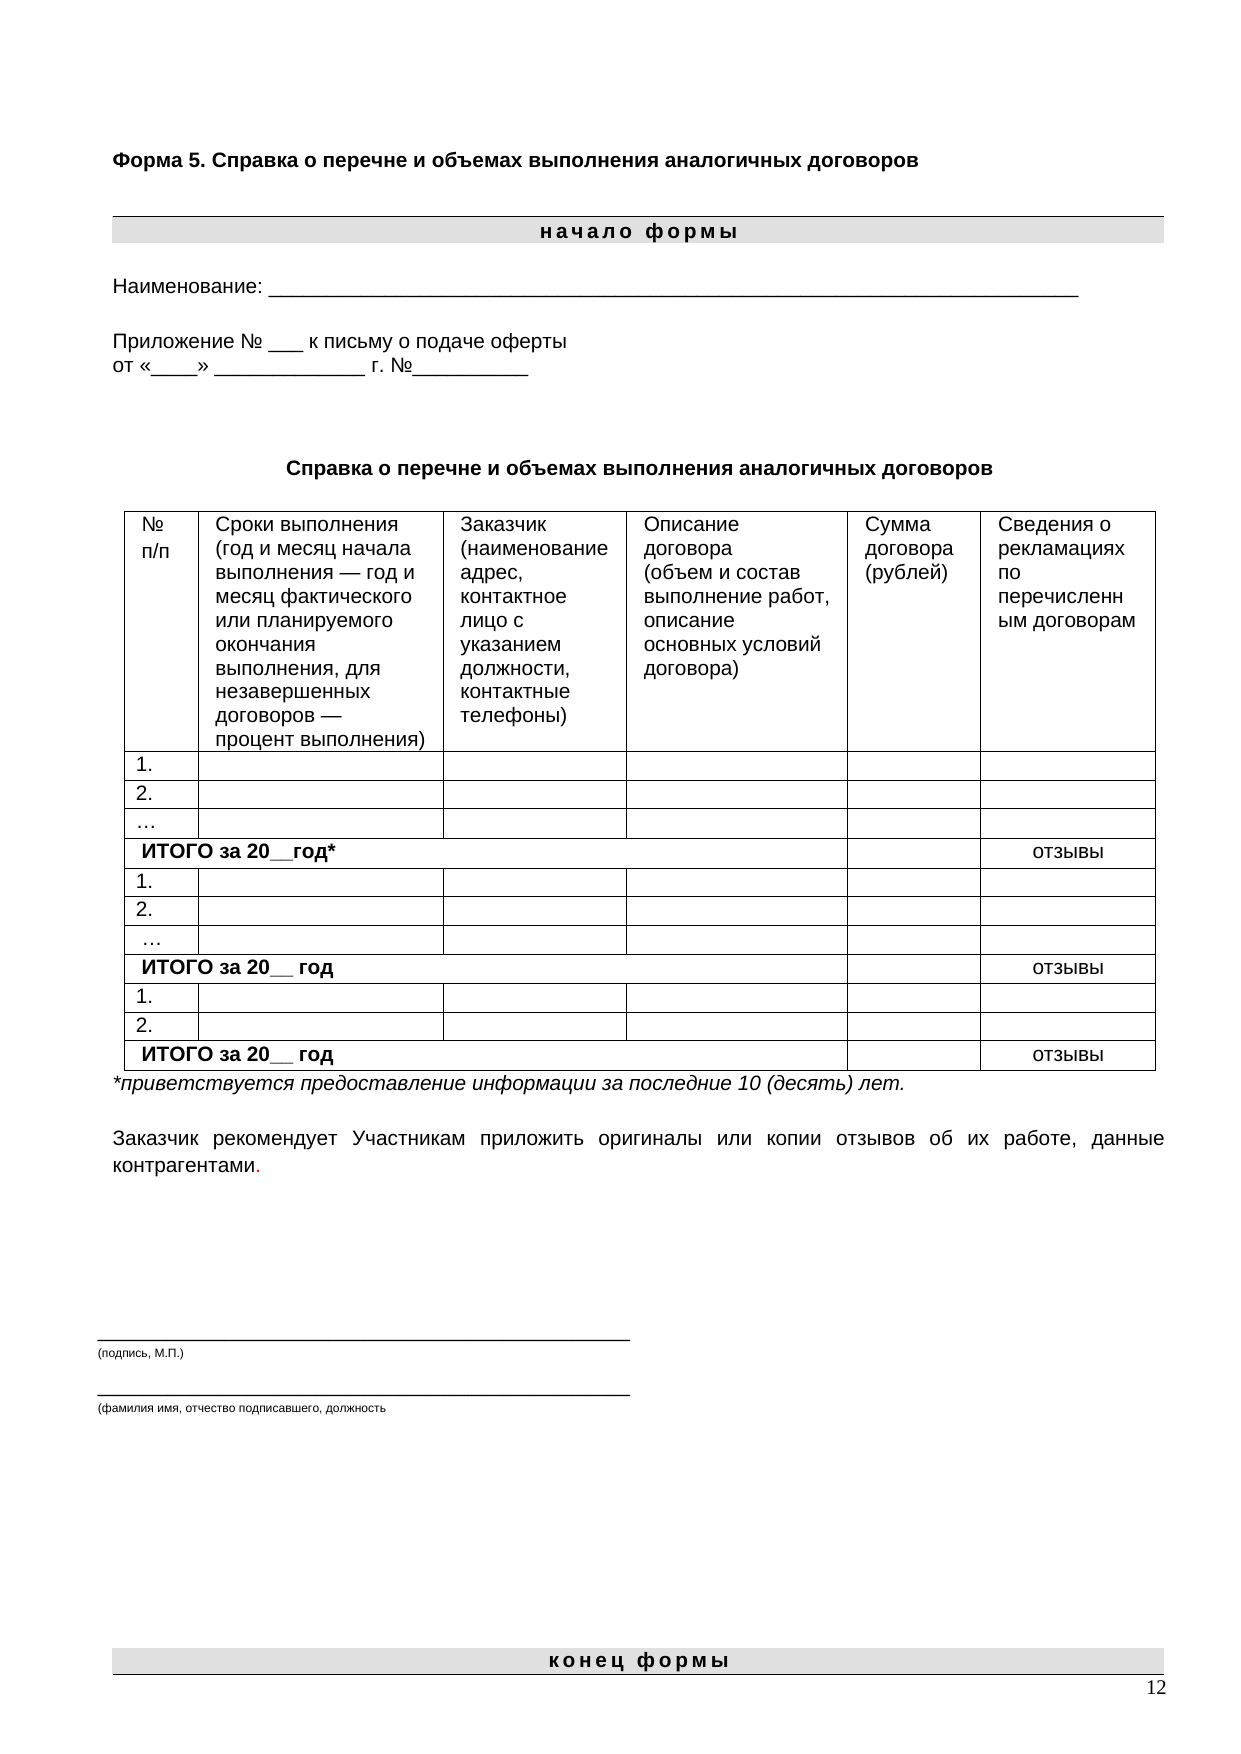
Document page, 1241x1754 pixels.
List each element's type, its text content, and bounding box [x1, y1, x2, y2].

table_cell [848, 1013, 980, 1040]
table_cell [199, 1013, 443, 1040]
table_cell [125, 869, 198, 896]
table_cell [125, 1013, 198, 1040]
table_cell [981, 809, 1155, 838]
table_cell [627, 984, 847, 1012]
table_cell [125, 897, 198, 925]
table_cell [444, 897, 626, 925]
table_cell [848, 752, 980, 780]
table_header № п/п [125, 512, 198, 751]
text Справка о перечне и объемах выполнения аналогичных договоров [112, 456, 1167, 479]
table_cell [848, 926, 980, 954]
text ______________________________________________ [98, 1318, 1167, 1342]
text *приветствуется предоставление информации за последние 10 (десять) лет. [112, 1071, 1167, 1094]
table_cell [981, 897, 1155, 925]
table_cell [125, 781, 198, 808]
table_header Описание договора (объем и состав выполнение работ, описание основных условий договора) [627, 512, 847, 751]
table_cell [848, 955, 980, 983]
table_cell [981, 752, 1155, 780]
text начало формы [112, 217, 1164, 243]
table_header Сроки выполнения (год и месяц начала выполнения — год и месяц фактического или планируемого окончания выполнения, для незавершенных договоров — процент выполнения) [199, 512, 443, 751]
table_cell [848, 781, 980, 808]
table_cell [981, 1013, 1155, 1040]
table_cell … [125, 926, 198, 954]
table_header Заказчик (наименование адрес, контактное лицо с указанием должности, контактные телефоны) [444, 512, 626, 751]
table_cell [199, 781, 443, 808]
table_header Сведения о рекламациях по перечисленным договорам [981, 512, 1155, 751]
table_cell отзывы [981, 1041, 1155, 1069]
text конец формы [112, 1648, 1164, 1675]
table_cell [981, 781, 1155, 808]
table_cell ИТОГО за 20__ год [125, 1041, 847, 1069]
table_cell [444, 1013, 626, 1040]
text Наименование: ______________________________________________________________________ [112, 274, 1167, 298]
table_cell [199, 752, 443, 780]
text Приложение № ___ к письму о подаче оферты от «____» _____________ г. №__________ [112, 329, 1167, 377]
table_cell [627, 869, 847, 896]
table_cell [444, 781, 626, 808]
table_cell [199, 926, 443, 954]
table_cell … [125, 809, 198, 838]
table_cell [848, 984, 980, 1012]
table_cell [199, 984, 443, 1012]
text (подпись, М.П.) [98, 1346, 783, 1369]
table_cell [444, 869, 626, 896]
table_cell [848, 839, 980, 868]
table_cell [981, 926, 1155, 954]
table_cell ИТОГО за 20__ год [125, 955, 847, 983]
table_cell [627, 897, 847, 925]
table_cell [981, 869, 1155, 896]
table_cell отзывы [981, 839, 1155, 868]
table_cell [444, 809, 626, 838]
table_header Сумма договора (рублей) [848, 512, 980, 751]
table_cell [199, 809, 443, 838]
table_cell [444, 926, 626, 954]
table_cell [848, 1041, 980, 1069]
table_cell [125, 984, 198, 1012]
table_cell [627, 781, 847, 808]
subtitle Форма 5. Справка о перечне и объемах выполнения аналогичных договоров [112, 148, 1167, 172]
table_cell [444, 752, 626, 780]
text Заказчик рекомендует Участникам приложить оригиналы или копии отзывов об их работе, данные контрагентами. [112, 1126, 1167, 1177]
table_cell [199, 869, 443, 896]
table_cell [444, 984, 626, 1012]
table_cell [848, 869, 980, 896]
table_cell [125, 752, 198, 780]
table_cell [199, 897, 443, 925]
table_cell [627, 1013, 847, 1040]
table_cell [627, 926, 847, 954]
table_cell [981, 984, 1155, 1012]
table_cell [848, 897, 980, 925]
table_cell [627, 809, 847, 838]
table_cell [627, 752, 847, 780]
table_cell ИТОГО за 20__год* [125, 839, 847, 868]
table_cell [848, 809, 980, 838]
table_cell отзывы [981, 955, 1155, 983]
text ______________________________________________ [98, 1373, 1167, 1397]
text (фамилия имя, отчество подписавшего, должность [98, 1401, 783, 1424]
